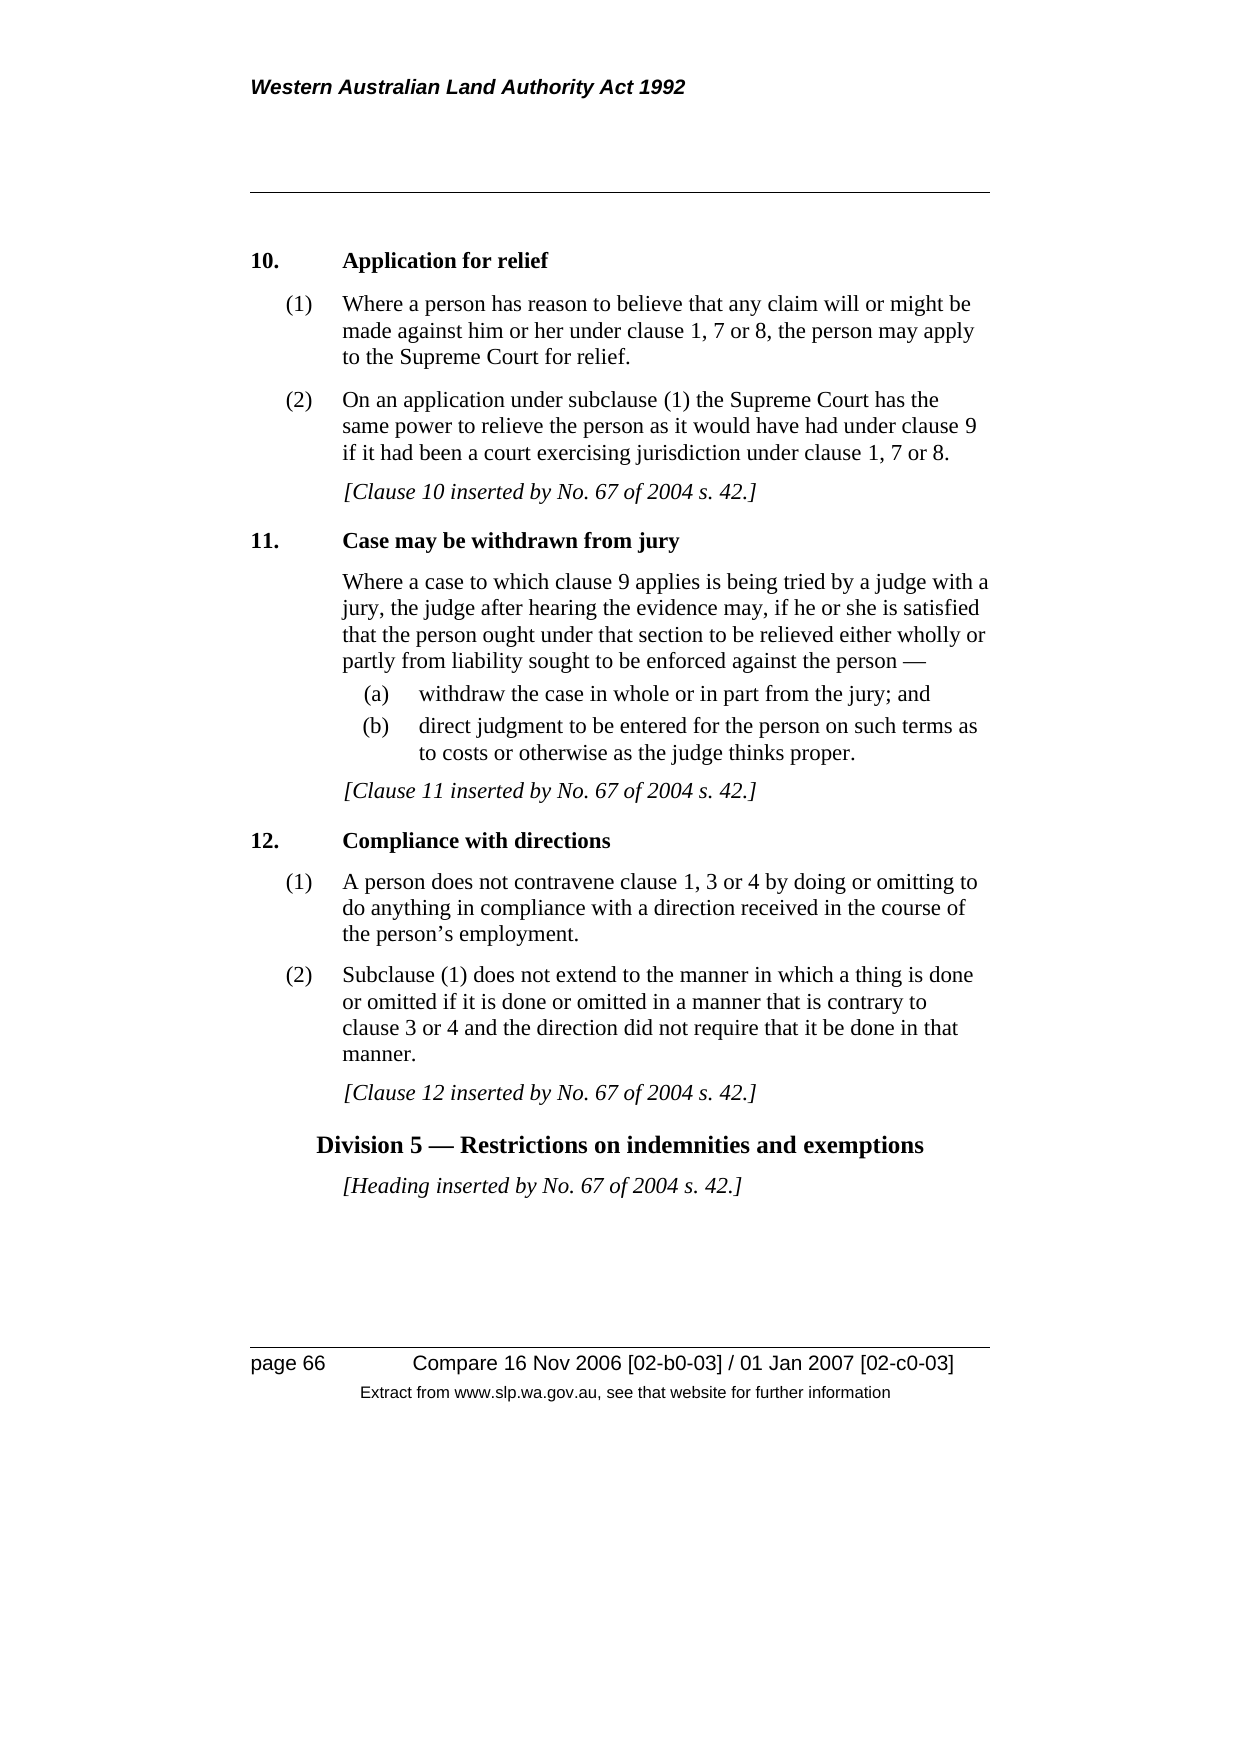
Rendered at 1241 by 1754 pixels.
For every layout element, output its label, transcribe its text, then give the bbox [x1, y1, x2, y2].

subtitle 10. Application for relief [250, 247, 990, 274]
subtitle 12. Compliance with directions [250, 827, 990, 853]
text Where a case to which clause 9 applies is being tried by a judge with a jury, the judge after hearing the evidence may, if he or she is satisfied that the person ought under that section to be relieved either wholly or partly from liability sought to be enforced against the person — [250, 568, 990, 673]
subtitle 11. Case may be withdrawn from jury [250, 527, 990, 553]
text (2) Subclause (1) does not extend to the manner in which a thing is done or omitted if it is done or omitted in a manner that is contrary to clause 3 or 4 and the direction did not require that it be done in that manner. [250, 961, 990, 1067]
text [Clause 10 inserted by No. 67 of 2004 s. 42.] [250, 478, 990, 504]
text (1) Where a person has reason to believe that any claim will or might be made against him or her under clause 1, 7 or 8, the person may apply to the Supreme Court for relief. [250, 291, 990, 369]
text [Clause 11 inserted by No. 67 of 2004 s. 42.] [250, 777, 990, 804]
text (2) On an application under subclause (1) the Supreme Court has the same power to relieve the person as it would have had under clause 9 if it had been a court exercising jurisdiction under clause 1, 7 or 8. [250, 386, 990, 465]
subtitle Division 5 — Restrictions on indemnities and exemptions [250, 1131, 990, 1159]
text (a) withdraw the case in whole or in part from the jury; and [250, 680, 990, 706]
text (b) direct judgment to be entered for the person on such terms as to costs or otherwise as the judge thinks proper. [250, 712, 990, 765]
text [Clause 12 inserted by No. 67 of 2004 s. 42.] [250, 1079, 990, 1106]
subtitle [Heading inserted by No. 67 of 2004 s. 42.] [252, 1172, 990, 1198]
text (1) A person does not contravene clause 1, 3 or 4 by doing or omitting to do anything in compliance with a direction received in the course of the person’s employment. [250, 868, 990, 947]
